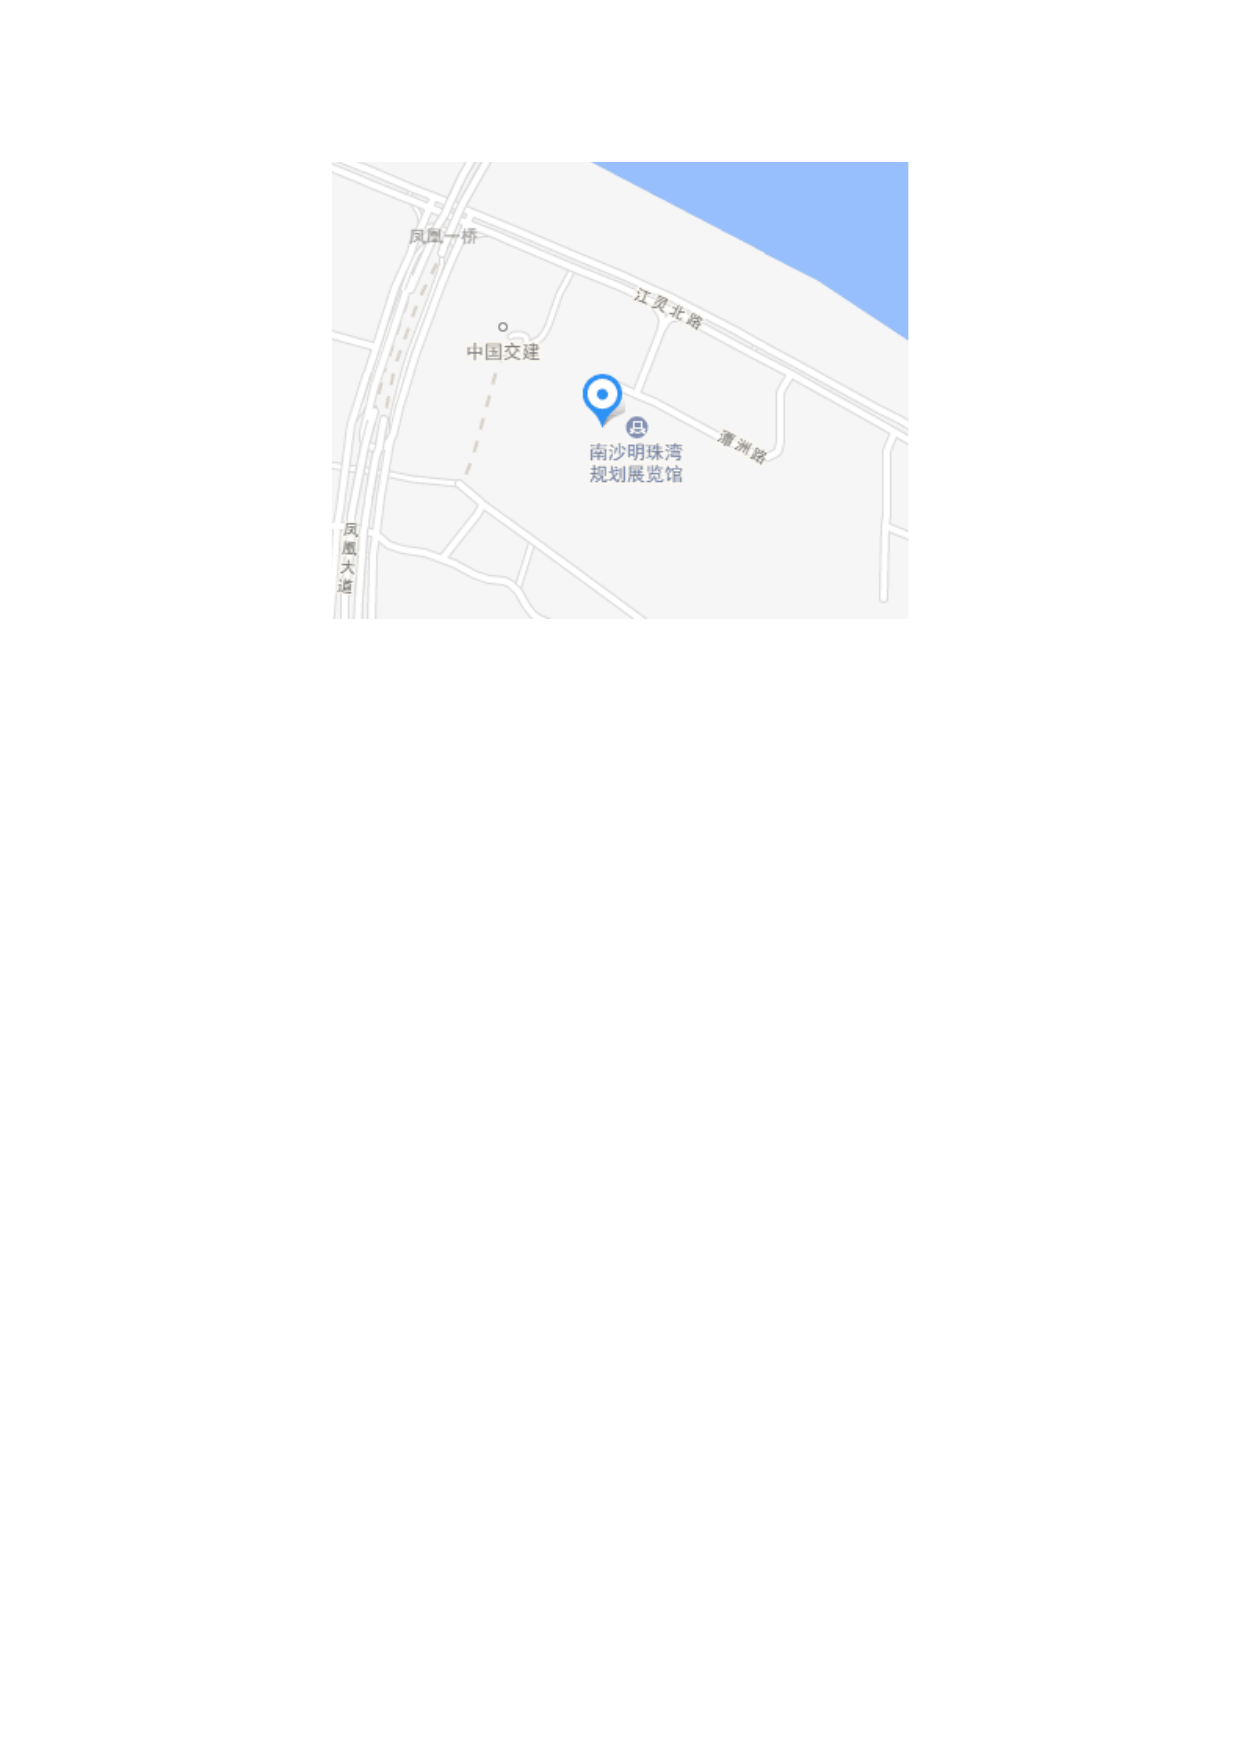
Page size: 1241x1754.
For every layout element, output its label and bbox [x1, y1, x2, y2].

picture [331, 162, 909, 619]
